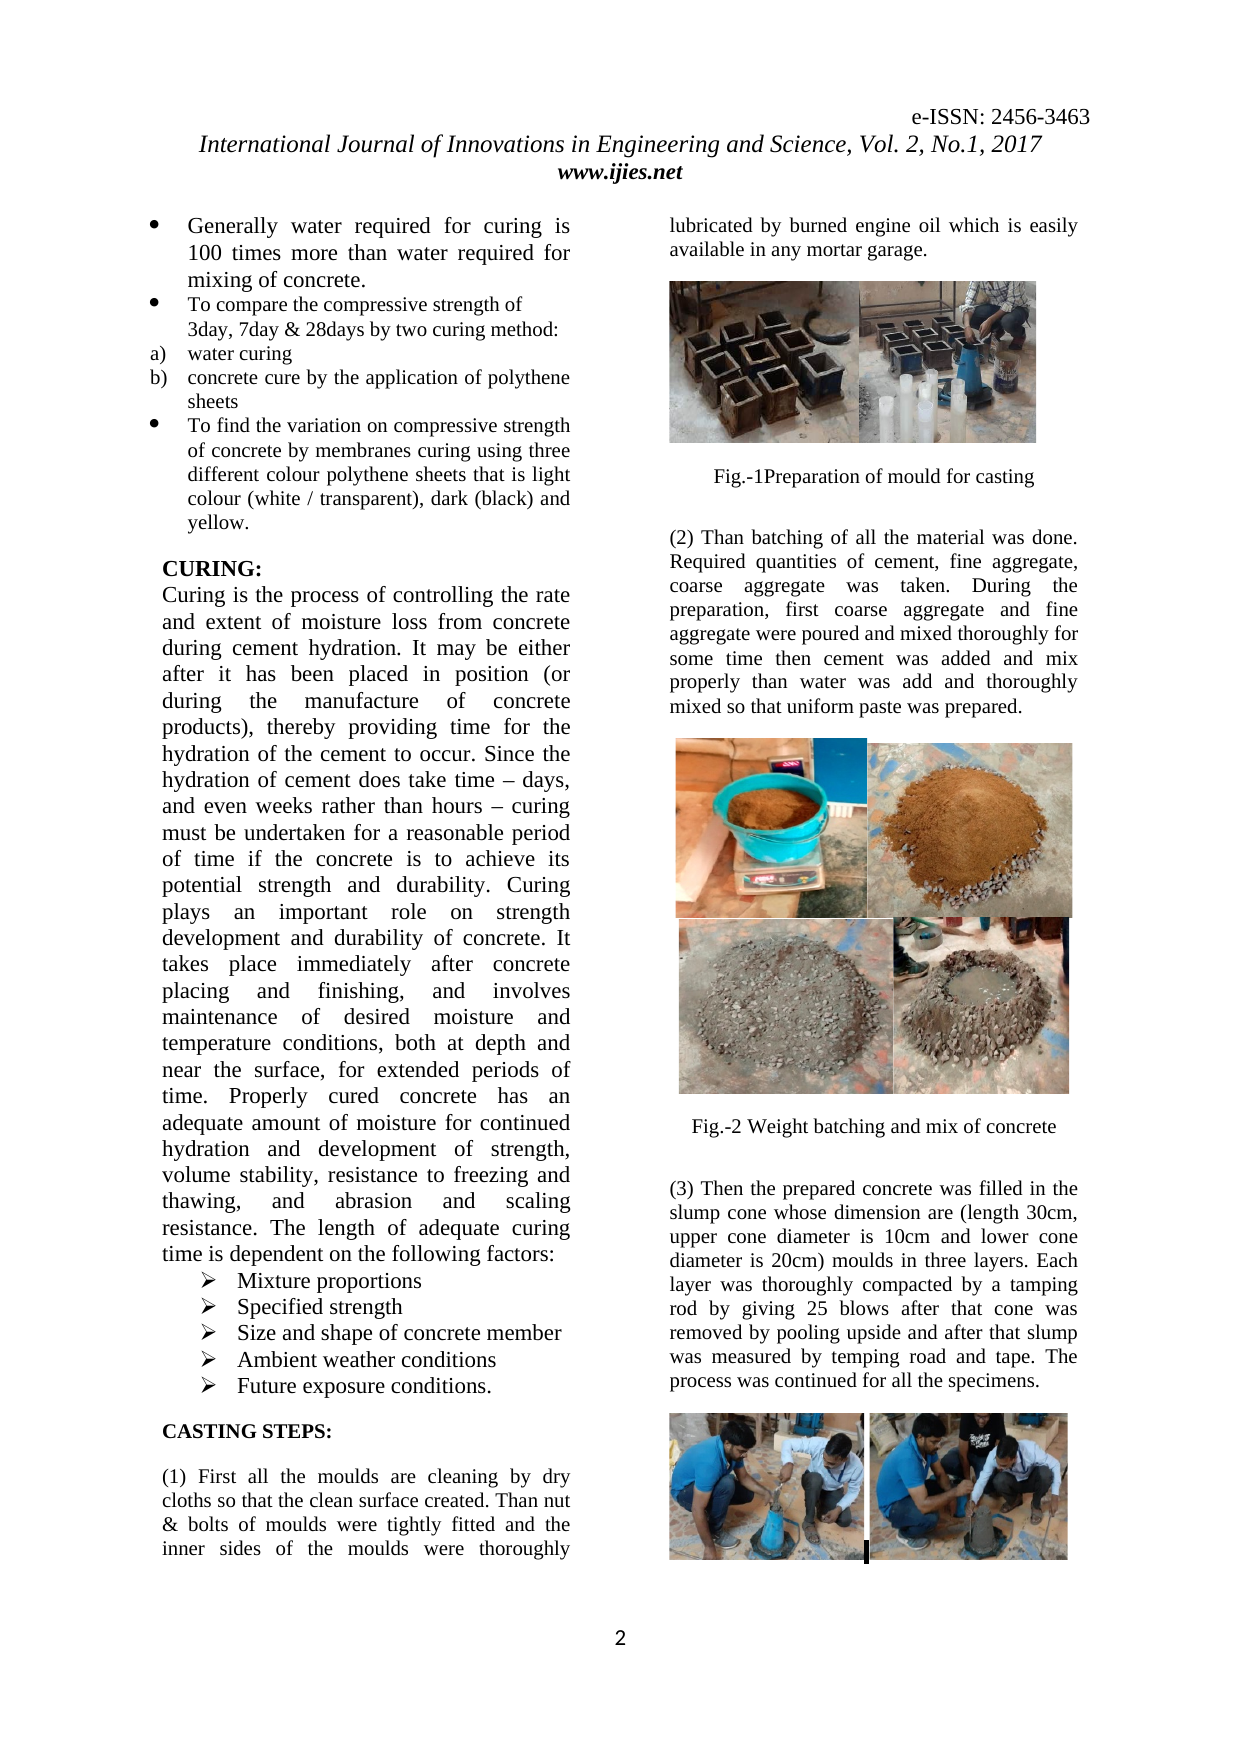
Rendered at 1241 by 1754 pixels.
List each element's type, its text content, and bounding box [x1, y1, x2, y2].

text (3) Then the prepared concrete was filled in the slump cone whose dimension are (length 30cm, upper cone diameter is 10cm and lower cone diameter is 20cm) moulds in three layers. Each layer was thoroughly compacted by a tamping rod by giving 25 blows after that cone was removed by pooling upside and after that slump was measured by temping road and tape. The process was continued for all the specimens. [669, 1176, 1078, 1392]
picture [820, 741, 826, 749]
text (1) First all the moulds are cleaning by dry cloths so that the clean surface created. Than nut & bolts of moulds were tightly fitted and the inner sides of the moulds were thoroughly lubricated by burned engine oil which is easily available in any mortar garage. [669, 212, 1078, 261]
list To find the variation on compressive strength of concrete by membranes curing using three different colour polythene sheets that is light colour (white / transparent), dark (black) and yellow. [150, 413, 571, 534]
text (2) Than batching of all the material was done. Required quantities of cement, fine aggregate, coarse aggregate was taken. During the preparation, first coarse aggregate and fine aggregate were poured and mixed thoroughly for some time then cement was added and mix properly than water was add and thoroughly mixed so that uniform paste was prepared. [669, 525, 1078, 718]
text Fig.-2 Weight batching and mix of concrete [669, 1114, 1078, 1138]
list Size and shape of concrete member [199, 1319, 571, 1346]
text CURING: [162, 555, 571, 581]
list Mixture proportions [199, 1267, 571, 1293]
subtitle CASTING STEPS: [162, 1419, 571, 1443]
text (1) First all the moulds are cleaning by dry cloths so that the clean surface created. Than nut & bolts of moulds were tightly fitted and the inner sides of the moulds were thoroughly lubricated by burned engine oil which is easily available in any mortar garage. [162, 1464, 571, 1560]
list concrete cure by the application of polythene sheets [150, 365, 571, 413]
picture [669, 281, 1037, 443]
list Future exposure conditions. [199, 1372, 571, 1398]
list Ambient weather conditions [199, 1346, 571, 1372]
list Generally water required for curing is 100 times more than water required for mixing of concrete. [150, 212, 571, 292]
picture [669, 1413, 865, 1560]
list water curing [150, 341, 571, 365]
picture [675, 738, 1073, 1094]
list To compare the compressive strength of 3day, 7day & 28days by two curing method: [150, 292, 571, 341]
picture [869, 1413, 1068, 1560]
text Curing is the process of controlling the rate and extent of moisture loss from concrete during cement hydration. It may be either after it has been placed in position (or during the manufacture of concrete products), thereby providing time for the hydration of the cement to occur. Since the hydration of cement does take time – days, and even weeks rather than hours – curing must be undertaken for a reasonable period of time if the concrete is to achieve its potential strength and durability. Curing plays an important role on strength development and durability of concrete. It takes place immediately after concrete placing and finishing, and involves maintenance of desired moisture and temperature conditions, both at depth and near the surface, for extended periods of time. Properly cured concrete has an adequate amount of moisture for continued hydration and development of strength, volume stability, resistance to freezing and thawing, and abrasion and scaling resistance. The length of adequate curing time is dependent on the following factors: [162, 581, 571, 1267]
list Specified strength [199, 1293, 571, 1319]
text Fig.-1Preparation of mould for casting [669, 463, 1078, 488]
